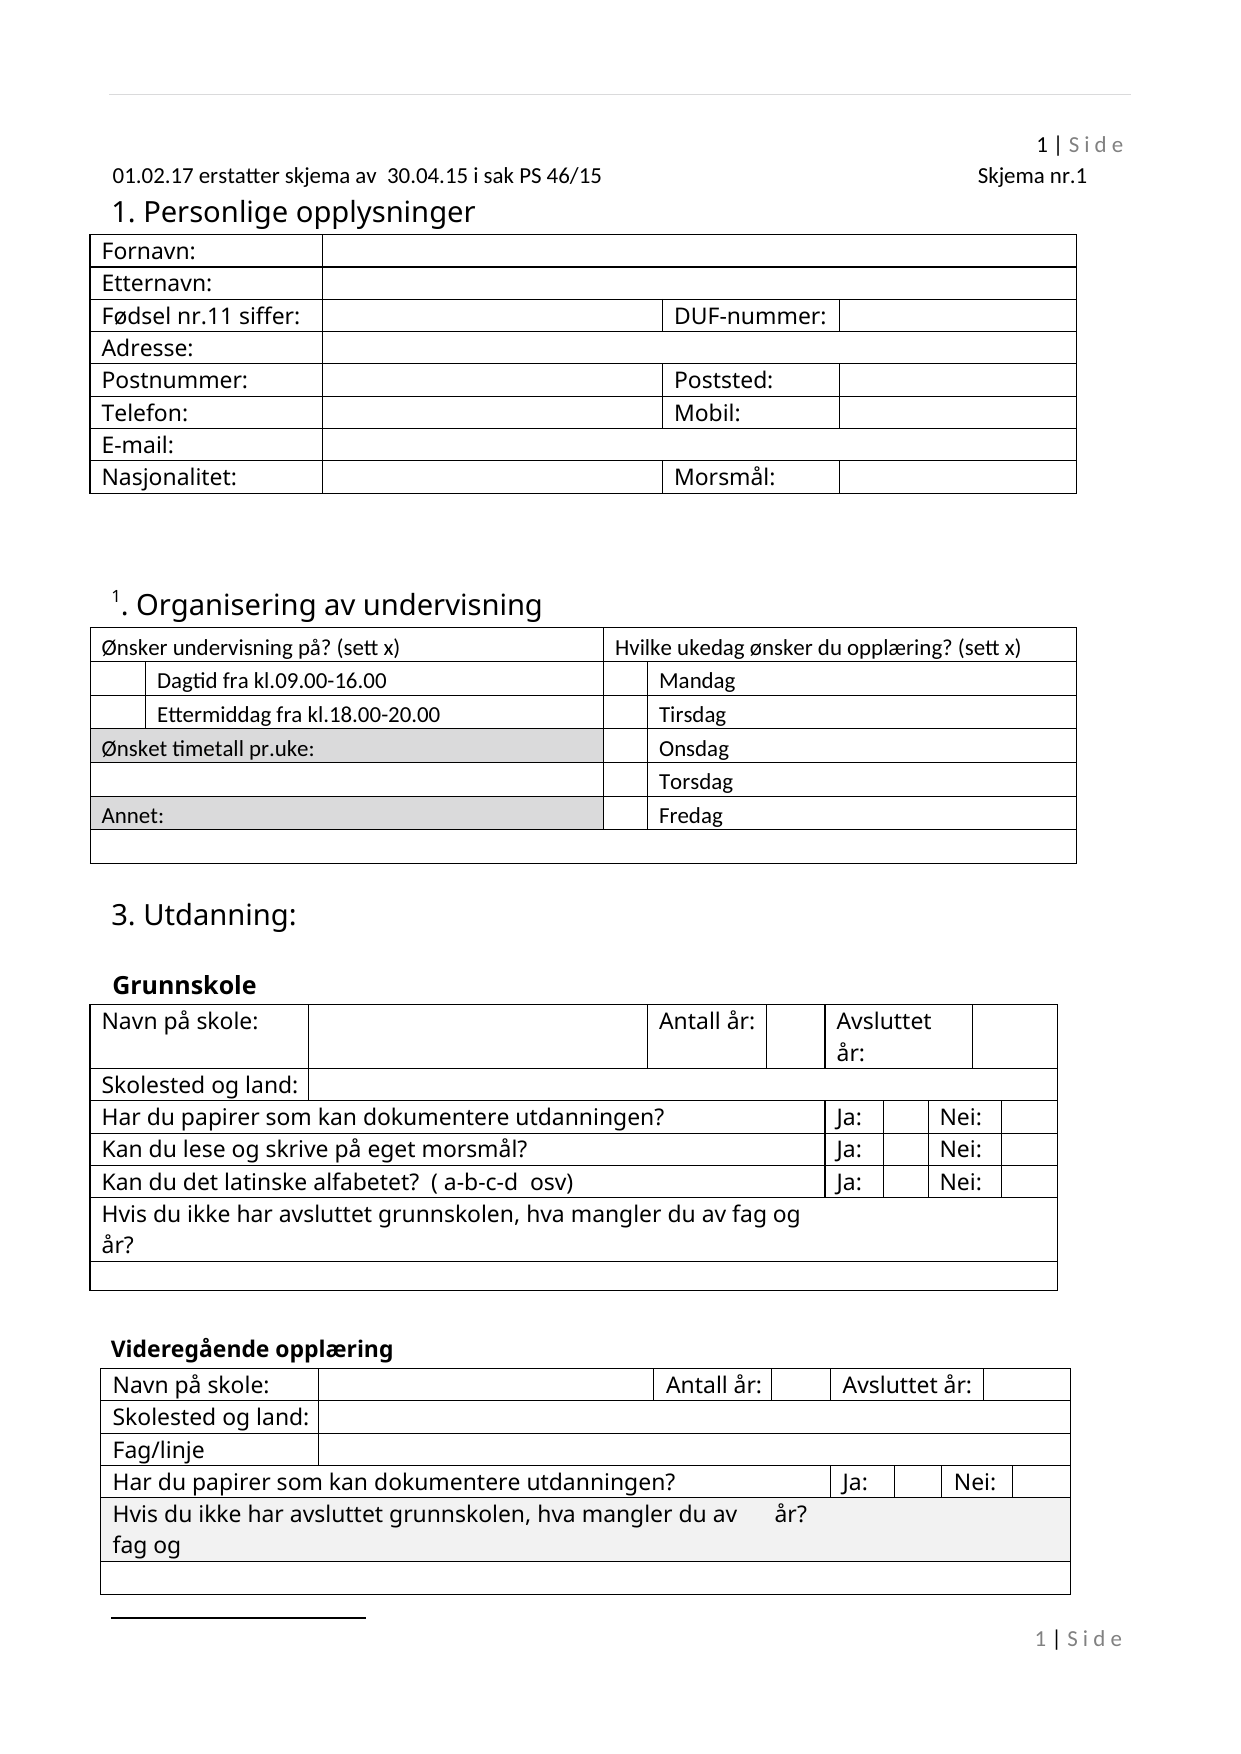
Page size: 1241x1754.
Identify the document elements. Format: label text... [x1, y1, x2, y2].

table_cell [309, 1069, 825, 1100]
table_header [984, 1369, 1070, 1400]
table_cell Har du papirer som kan dokumentere utdanningen? [101, 1466, 772, 1497]
table_cell Kan du det latinske alfabetet? ( a-b-c-d osv) [91, 1166, 824, 1197]
table_header [323, 235, 1076, 266]
table_cell Skolested og land: [101, 1401, 318, 1433]
table_cell Dagtid fra kl.09.00-16.00 [146, 662, 603, 694]
table_cell [91, 696, 145, 728]
table_header Antall år: [654, 1369, 771, 1400]
table_header [309, 1005, 647, 1068]
table_header Fornavn: [91, 235, 322, 266]
table_cell DUF-nummer: [663, 300, 839, 331]
table_cell [825, 1069, 1057, 1100]
table_cell Mandag [648, 662, 1076, 694]
table_cell Hvis du ikke har avsluttet grunnskolen, hva mangler du av fag og [101, 1498, 772, 1561]
table_cell [323, 268, 1076, 299]
table_cell Ønsket timetall pr.uke: [91, 729, 603, 762]
table_cell [604, 662, 647, 694]
table_cell Har du papirer som kan dokumentere utdanningen? [91, 1101, 824, 1132]
table_cell [604, 763, 647, 796]
text 3. Utdanning: [111, 894, 1128, 934]
table_cell Fødsel nr.11 siffer: [91, 300, 322, 331]
table_cell [604, 729, 647, 762]
table_cell [1002, 1134, 1057, 1165]
table_cell [91, 763, 603, 796]
table_cell [895, 1466, 941, 1497]
table_cell [825, 1198, 1057, 1261]
table_cell [323, 332, 1076, 363]
table_cell [319, 1401, 772, 1433]
table_cell Nei: [929, 1101, 1001, 1132]
table_cell år? [772, 1498, 1070, 1561]
table_cell Annet: [91, 797, 603, 829]
text Videregående opplæring [111, 1333, 1128, 1364]
table_cell [825, 1262, 1057, 1289]
table_cell Skolested og land: [91, 1069, 308, 1100]
table_cell Poststed: [663, 364, 839, 396]
text . Organisering av undervisning [111, 584, 1128, 624]
table_cell [101, 1562, 772, 1594]
table_header Ønsker undervisning på? (sett x) [91, 628, 603, 661]
table_cell Postnummer: [91, 364, 322, 396]
table_header [767, 1005, 824, 1068]
table_header Hvilke ukedag ønsker du opplæring? (sett x) [604, 628, 1076, 661]
table_cell [884, 1134, 928, 1165]
table_cell [772, 1562, 1070, 1594]
table_cell [1002, 1101, 1057, 1132]
table_cell [772, 1401, 1070, 1433]
table_cell [604, 797, 647, 829]
table_cell [323, 397, 662, 428]
table_cell E-mail: [91, 429, 322, 460]
table_cell [604, 696, 647, 728]
table_header [772, 1369, 830, 1400]
table_cell [323, 429, 1076, 460]
table_cell Nei: [929, 1134, 1001, 1165]
table_cell [840, 461, 1076, 492]
table_cell [772, 1466, 830, 1497]
table_header [973, 1005, 1057, 1068]
table_header Avsluttet år: [831, 1369, 983, 1400]
table_cell Torsdag [648, 763, 1076, 796]
table_cell Kan du lese og skrive på eget morsmål? [91, 1134, 824, 1165]
table_cell Adresse: [91, 332, 322, 363]
table_cell [840, 397, 1076, 428]
table_cell Tirsdag [648, 696, 1076, 728]
table_cell Fag/linje [101, 1434, 318, 1465]
table_cell [323, 364, 662, 396]
table_header Avsluttet år: [826, 1005, 972, 1068]
table_cell [840, 300, 1076, 331]
table_header Navn på skole: [91, 1005, 308, 1068]
table_cell [772, 1434, 1070, 1465]
text 01.02.17 erstatter skjema av 30.04.15 i sak PS 46/15 Skjema nr.1 [112, 161, 1128, 189]
table_cell Ja: [826, 1166, 883, 1197]
table_cell Morsmål: [663, 461, 839, 492]
text 1. Personlige opplysninger [111, 191, 1128, 231]
table_cell [884, 1166, 928, 1197]
table_cell Ja: [826, 1134, 883, 1165]
table_cell Nasjonalitet: [91, 461, 322, 492]
table_cell [91, 662, 145, 694]
table_cell Ettermiddag fra kl.18.00-20.00 [146, 696, 603, 728]
table_cell Ja: [831, 1466, 894, 1497]
table_header Navn på skole: [101, 1369, 318, 1400]
table_cell [603, 830, 1076, 863]
table_cell Mobil: [663, 397, 839, 428]
table_cell Hvis du ikke har avsluttet grunnskolen, hva mangler du av fag og år? [91, 1198, 825, 1261]
table_cell [884, 1101, 928, 1132]
table_cell [323, 461, 662, 492]
table_cell [840, 364, 1076, 396]
table_cell [323, 300, 662, 331]
table_cell Telefon: [91, 397, 322, 428]
subtitle Grunnskole [112, 967, 1128, 1002]
table_cell Onsdag [648, 729, 1076, 762]
table_cell [1002, 1166, 1057, 1197]
table_cell Etternavn: [91, 268, 322, 299]
table_cell [91, 1262, 825, 1289]
table_cell Ja: [826, 1101, 883, 1132]
table_cell [1013, 1466, 1070, 1497]
table_cell [319, 1434, 772, 1465]
table_cell Fredag [648, 797, 1076, 829]
table_header [319, 1369, 653, 1400]
table_cell Nei: [929, 1166, 1001, 1197]
table_cell [91, 830, 603, 863]
text 1 | S i d e [111, 131, 1123, 158]
table_header Antall år: [648, 1005, 766, 1068]
table_cell Nei: [942, 1466, 1012, 1497]
